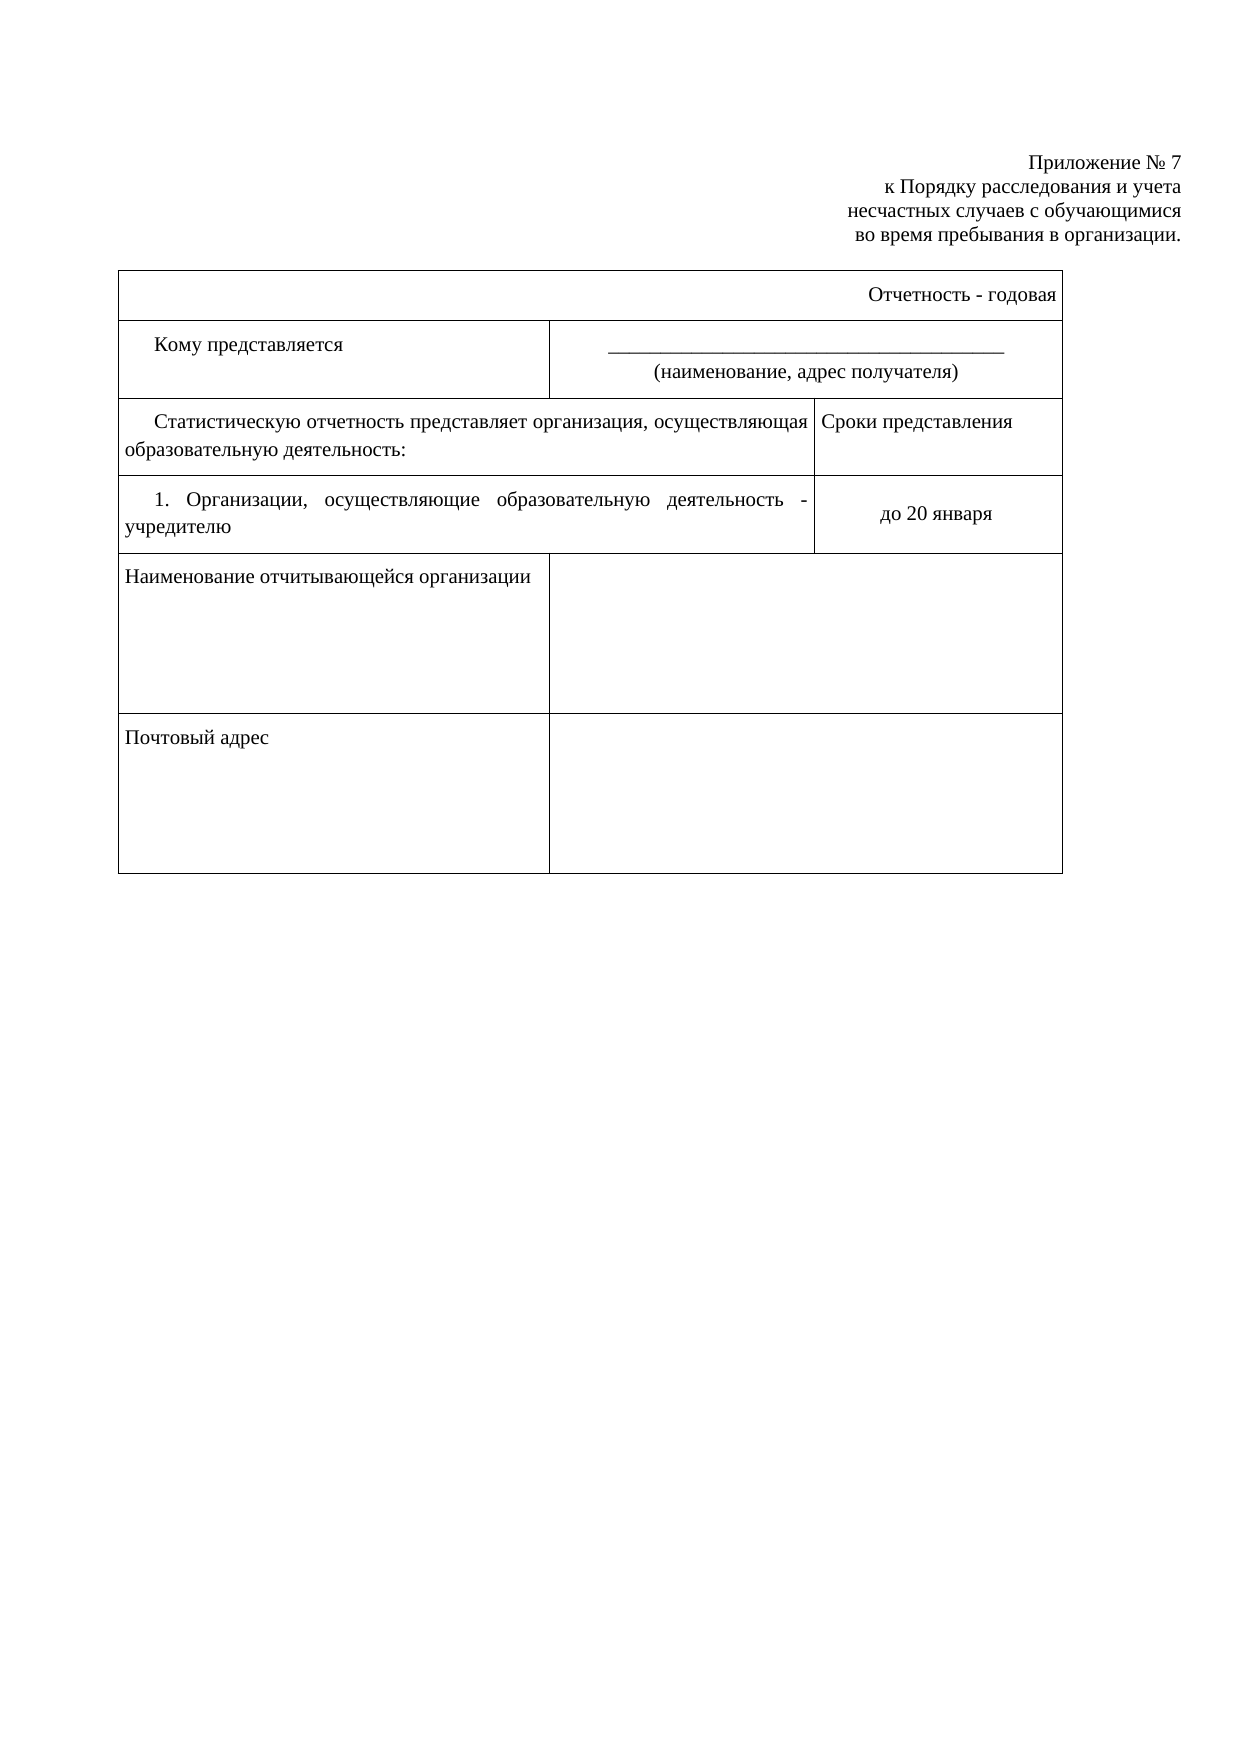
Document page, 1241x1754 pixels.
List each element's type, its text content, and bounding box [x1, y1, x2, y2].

table_cell Почтовый адрес [119, 714, 549, 873]
table_cell до 20 января [815, 476, 1062, 553]
table_header Отчетность - годовая [119, 271, 1062, 320]
text Приложение № 7 [118, 150, 1181, 174]
table_cell [550, 714, 1062, 873]
table_cell 1. Организации, осуществляющие образовательную деятельность - учредителю [119, 476, 814, 553]
table_cell Статистическую отчетность представляет организация, осуществляющая образовательную деятельность: [119, 399, 814, 475]
table_cell Кому представляется [119, 321, 549, 398]
text во время пребывания в организации. [118, 222, 1181, 246]
table_cell [550, 554, 1062, 713]
table_cell Наименование отчитывающейся организации [119, 554, 549, 713]
table_cell ______________________________________ (наименование, адрес получателя) [550, 321, 1062, 398]
text к Порядку расследования и учета [118, 174, 1181, 198]
table_cell Сроки представления [815, 399, 1062, 475]
text несчастных случаев с обучающимися [118, 198, 1181, 222]
